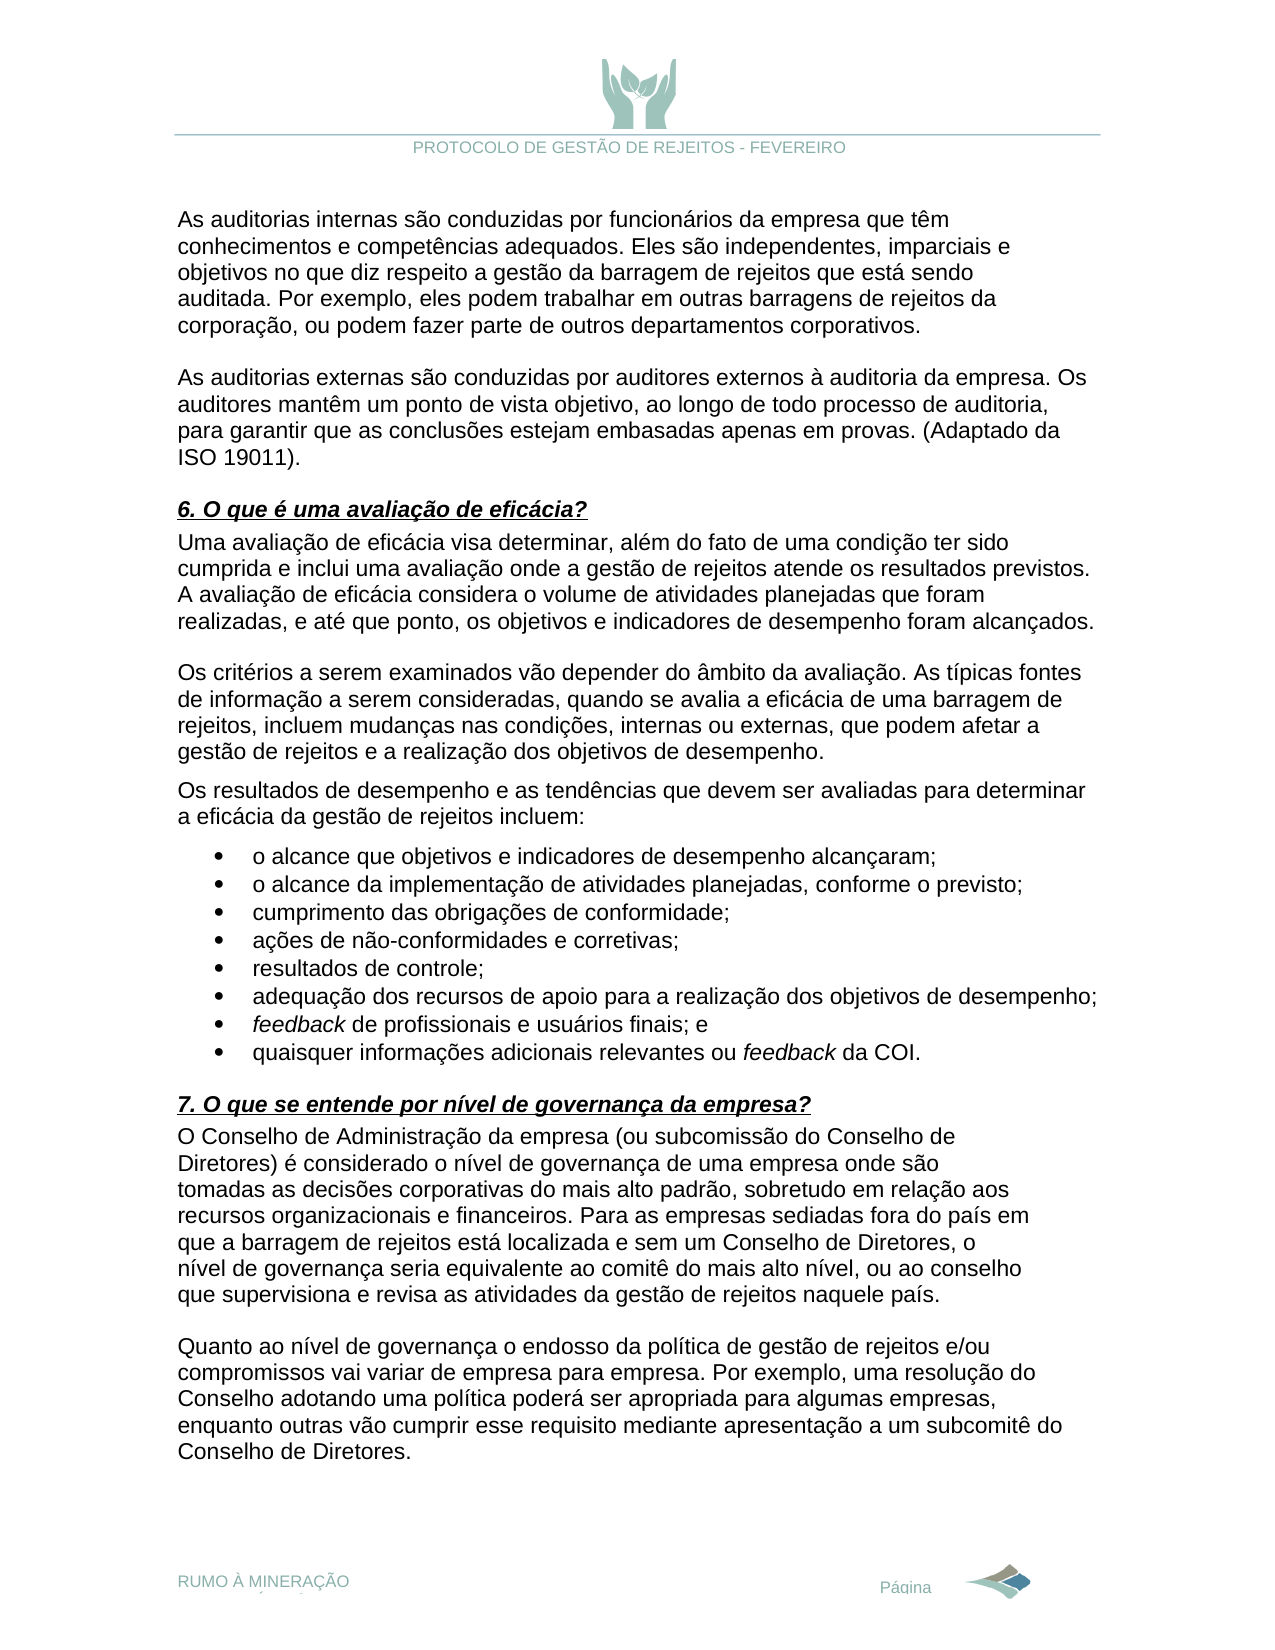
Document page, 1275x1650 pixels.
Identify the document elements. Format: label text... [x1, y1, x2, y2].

text Uma avaliação de eficácia visa determinar, além do fato de uma condição ter sido cumprida e inclui uma avaliação onde a gestão de rejeitos atende os resultados previstos. A avaliação de eficácia considera o volume de atividades planejadas que foram realizadas, e até que ponto, os objetivos e indicadores de desempenho foram alcançados. [177, 529, 1098, 634]
picture [964, 1564, 1031, 1599]
text Os critérios a serem examinados vão depender do âmbito da avaliação. As típicas fontes de informação a serem consideradas, quando se avalia a eficácia de uma barragem de rejeitos, incluem mudanças nas condições, internas ou externas, que podem afetar a gestão de rejeitos e a realização dos objetivos de desempenho. [177, 659, 1091, 765]
list feedback de profissionais e usuários finais; e [215, 1010, 1123, 1038]
list ações de não-conformidades e corretivas; [215, 926, 1123, 954]
text As auditorias internas são conduzidas por funcionários da empresa que têm conhecimentos e competências adequados. Eles são independentes, imparciais e objetivos no que diz respeito a gestão da barragem de rejeitos que está sendo auditada. Por exemplo, eles podem trabalhar em outras barragens de rejeitos da corporação, ou podem fazer parte de outros departamentos corporativos. [177, 206, 1071, 338]
text Quanto ao nível de governança o endosso da política de gestão de rejeitos e/ou compromissos vai variar de empresa para empresa. Por exemplo, uma resolução do Conselho adotando uma política poderá ser apropriada para algumas empresas, enquanto outras vão cumprir esse requisito mediante apresentação a um subcomitê do Conselho de Diretores. [177, 1333, 1094, 1464]
subtitle O que se entende por nível de governança da empresa? [177, 1091, 1123, 1117]
list o alcance que objetivos e indicadores de desempenho alcançaram; [214, 842, 1123, 870]
list adequação dos recursos de apoio para a realização dos objetivos de desempenho; [215, 982, 1123, 1010]
picture [602, 59, 676, 129]
list o alcance da implementação de atividades planejadas, conforme o previsto; [215, 870, 1123, 898]
list cumprimento das obrigações de conformidade; [215, 898, 1123, 926]
text As auditorias externas são conduzidas por auditores externos à auditoria da empresa. Os auditores mantêm um ponto de vista objetivo, ao longo de todo processo de auditoria, para garantir que as conclusões estejam embasadas apenas em provas. (Adaptado da ISO 19011). [177, 364, 1090, 470]
text O Conselho de Administração da empresa (ou subcomissão do Conselho de Diretores) é considerado o nível de governança de uma empresa onde são tomadas as decisões corporativas do mais alto padrão, sobretudo em relação aos recursos organizacionais e financeiros. Para as empresas sediadas fora do país em que a barragem de rejeitos está localizada e sem um Conselho de Diretores, o nível de governança seria equivalente ao comitê do mais alto nível, ou ao conselho que supervisiona e revisa as atividades da gestão de rejeitos naquele país. [177, 1123, 1030, 1308]
list quaisquer informações adicionais relevantes ou feedback da COI. [215, 1038, 1123, 1066]
subtitle O que é uma avaliação de eficácia? [177, 496, 1123, 523]
text Os resultados de desempenho e as tendências que devem ser avaliadas para determinar a eficácia da gestão de rejeitos incluem: [177, 777, 1093, 830]
list resultados de controle; [215, 954, 1123, 982]
